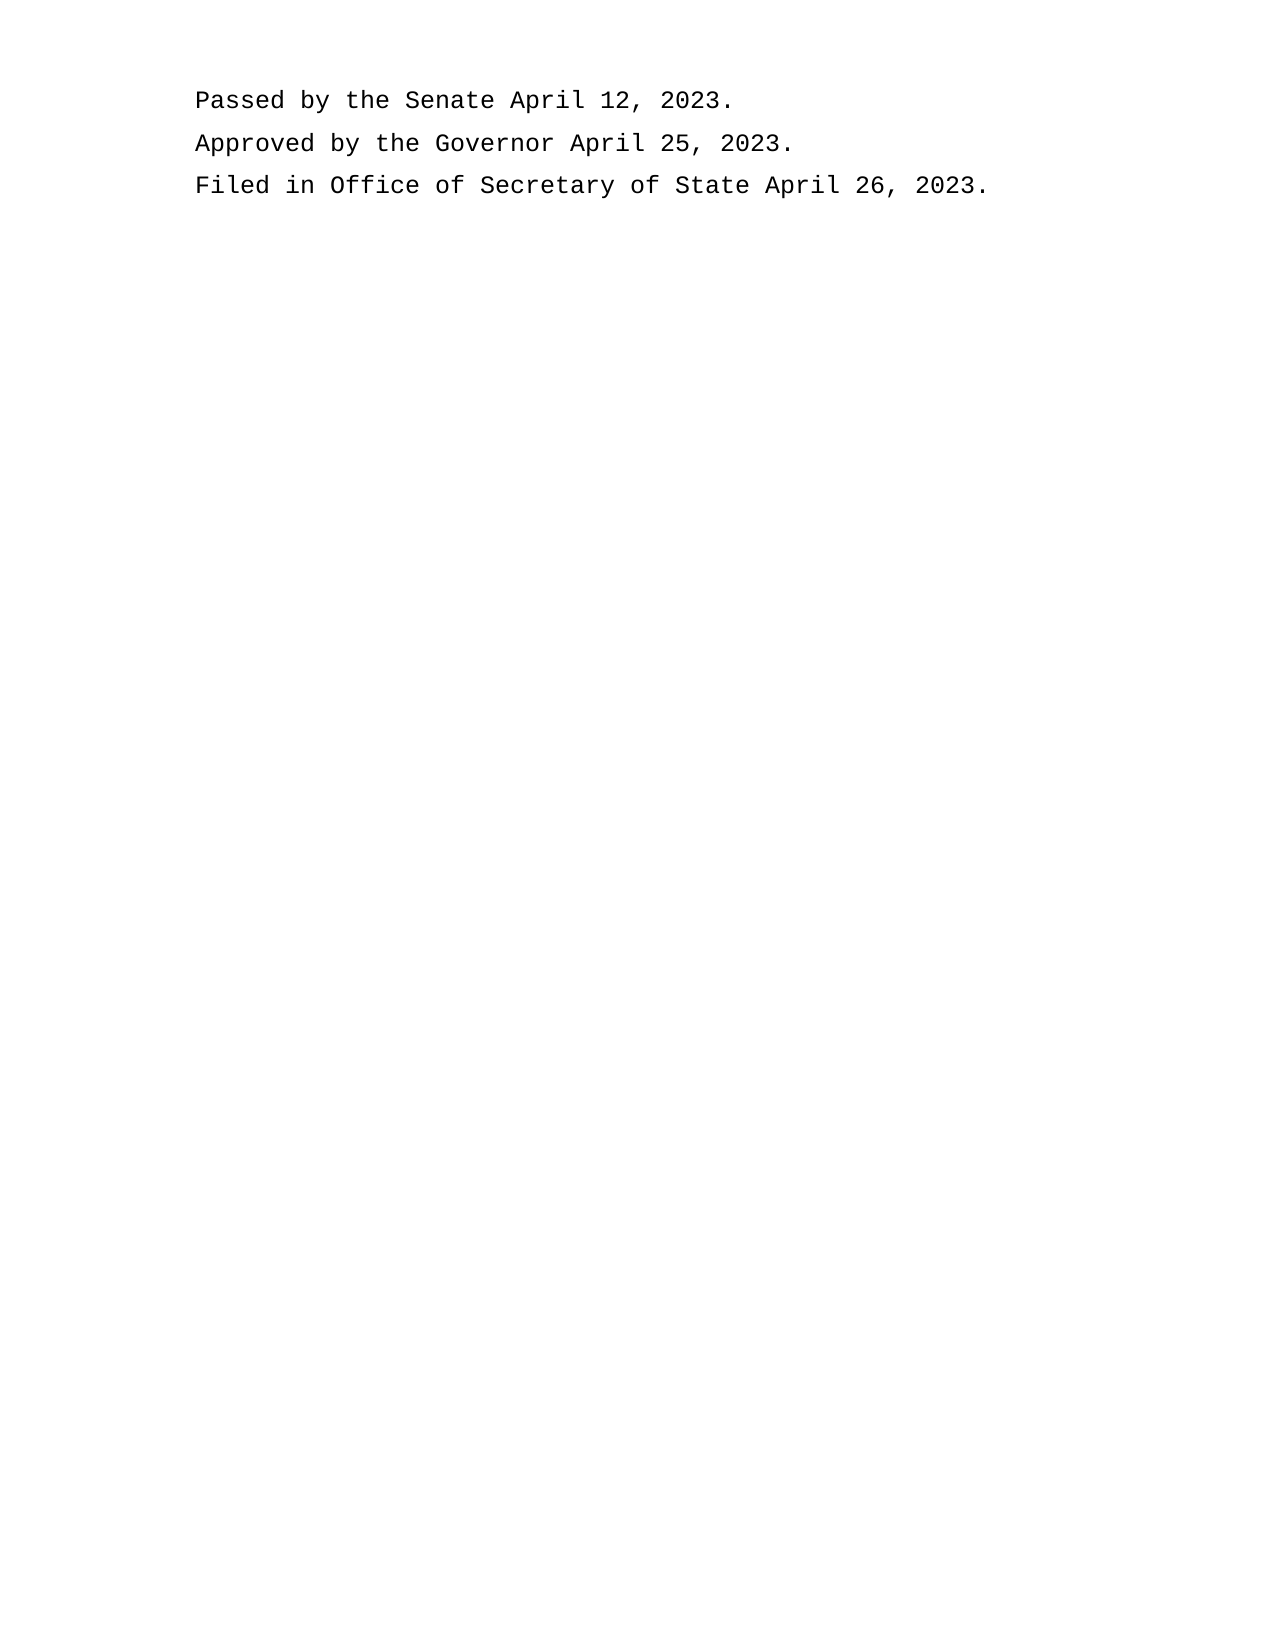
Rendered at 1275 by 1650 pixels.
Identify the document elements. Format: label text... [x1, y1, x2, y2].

text Approved by the Governor April 25, 2023. [135, 117, 1170, 160]
text Filed in Office of Secretary of State April 26, 2023. [135, 160, 1170, 202]
text Passed by the Senate April 12, 2023. [135, 75, 1170, 117]
